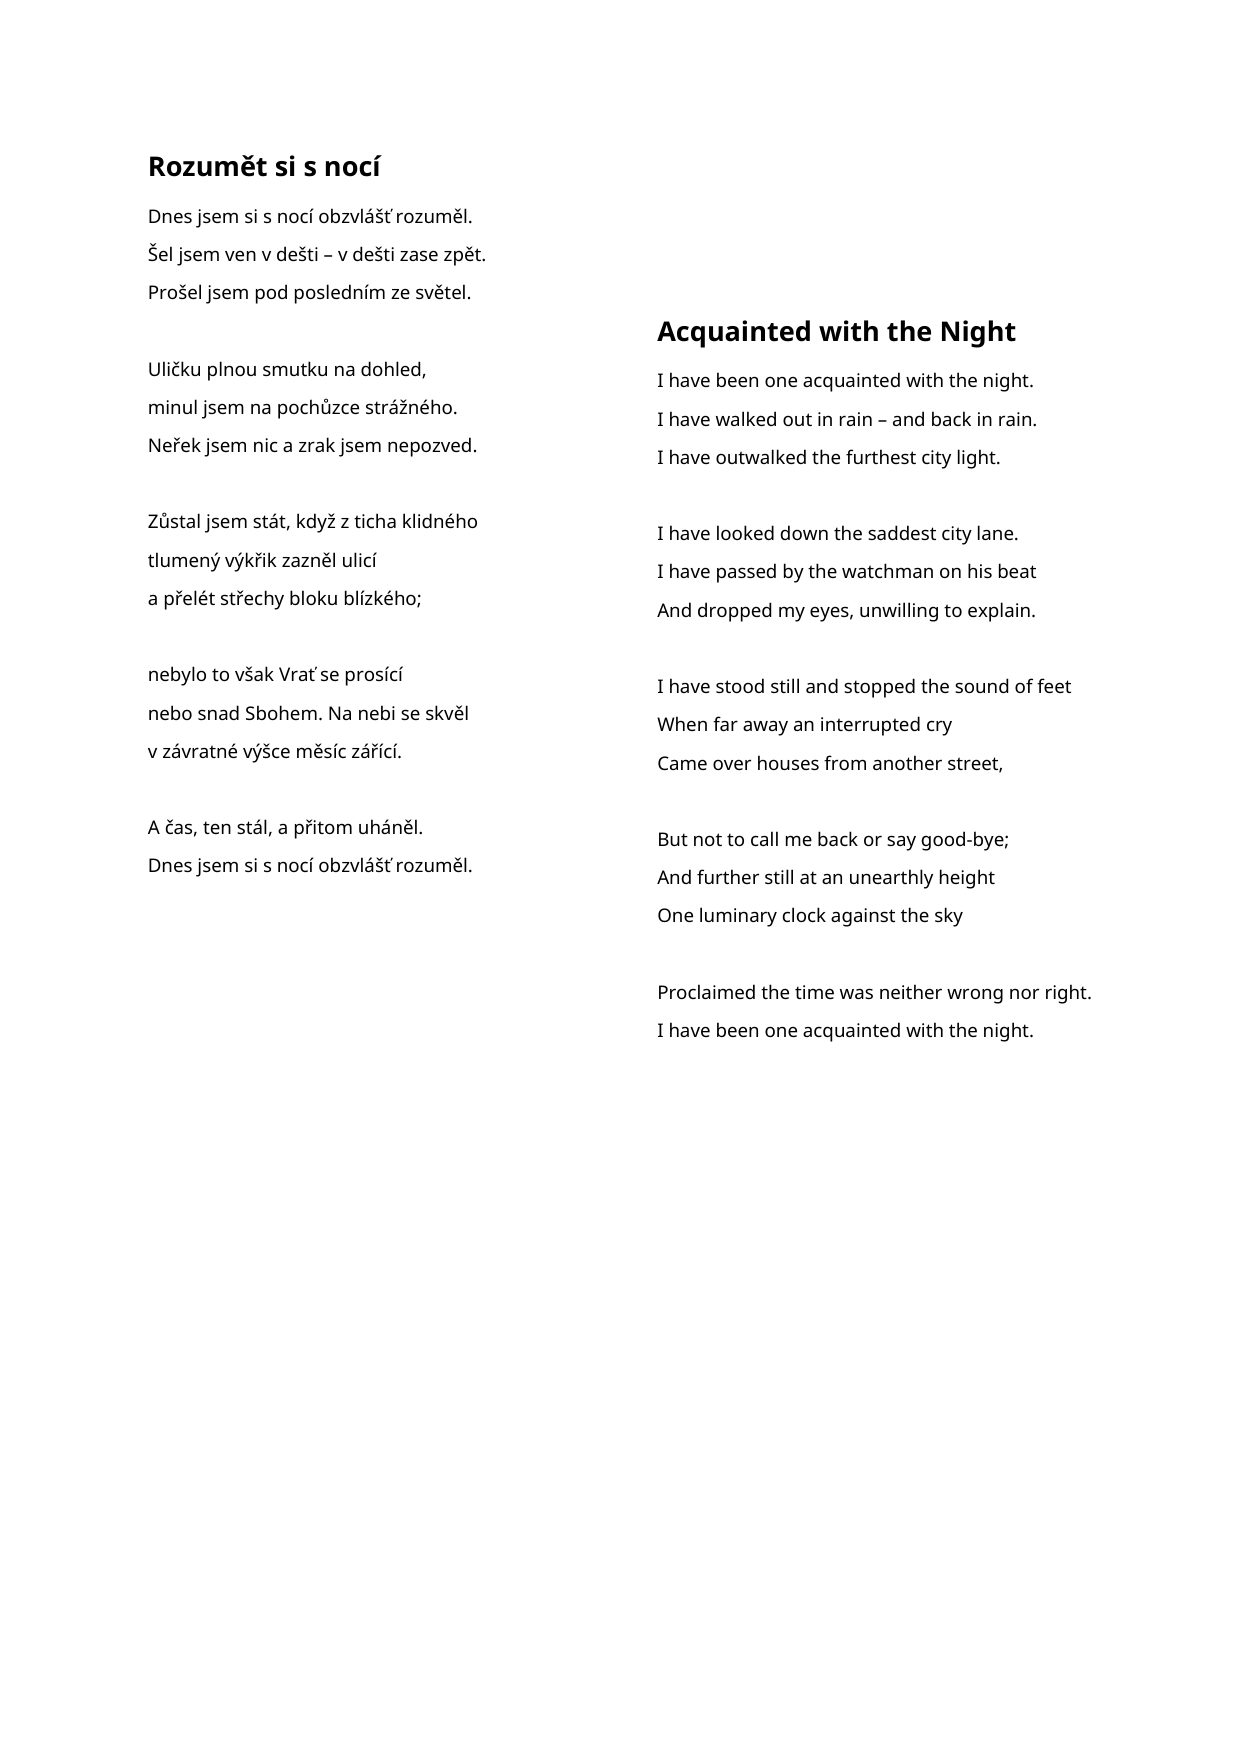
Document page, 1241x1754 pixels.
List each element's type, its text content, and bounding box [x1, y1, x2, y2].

text Proclaimed the time was neither wrong nor right. [657, 979, 1093, 1005]
text I have outwalked the furthest city light. [657, 444, 1093, 469]
text Neřek jsem nic a zrak jsem nepozved. [148, 432, 583, 458]
text And further still at an unearthly height [657, 864, 1093, 890]
text nebo snad Sbohem. Na nebi se skvěl [148, 700, 583, 725]
text minul jsem na pochůzce strážného. [148, 394, 583, 419]
text nebylo to však Vrať se prosící [148, 662, 583, 687]
text Prošel jsem pod posledním ze světel. [148, 279, 583, 305]
text I have been one acquainted with the night. [657, 1017, 1093, 1043]
text I have stood still and stopped the sound of feet [657, 673, 1093, 699]
text I have looked down the saddest city lane. [657, 521, 1093, 546]
text Came over houses from another street, [657, 750, 1093, 775]
text tlumený výkřik zazněl ulicí [148, 547, 583, 572]
text Zůstal jsem stát, když z ticha klidného [148, 509, 583, 534]
text But not to call me back or say good-bye; [657, 826, 1093, 852]
text Šel jsem ven v dešti – v dešti zase zpět. [148, 241, 583, 267]
text And dropped my eyes, unwilling to explain. [657, 597, 1093, 622]
text I have walked out in rain – and back in rain. [657, 406, 1093, 431]
text One luminary clock against the sky [657, 903, 1093, 928]
text Uličku plnou smutku na dohled, [148, 356, 583, 381]
text Acquainted with the Night [657, 312, 1093, 349]
text When far away an interrupted cry [657, 712, 1093, 737]
text v závratné výšce měsíc zářící. [148, 738, 583, 764]
text Dnes jsem si s nocí obzvlášť rozuměl. [148, 853, 583, 878]
text Dnes jsem si s nocí obzvlášť rozuměl. [148, 203, 583, 228]
text a přelét střechy bloku blízkého; [148, 585, 583, 611]
text I have been one acquainted with the night. [657, 368, 1093, 393]
text A čas, ten stál, a přitom uháněl. [148, 814, 583, 840]
text I have passed by the watchman on his beat [657, 559, 1093, 584]
text Rozumět si s nocí [148, 148, 583, 184]
